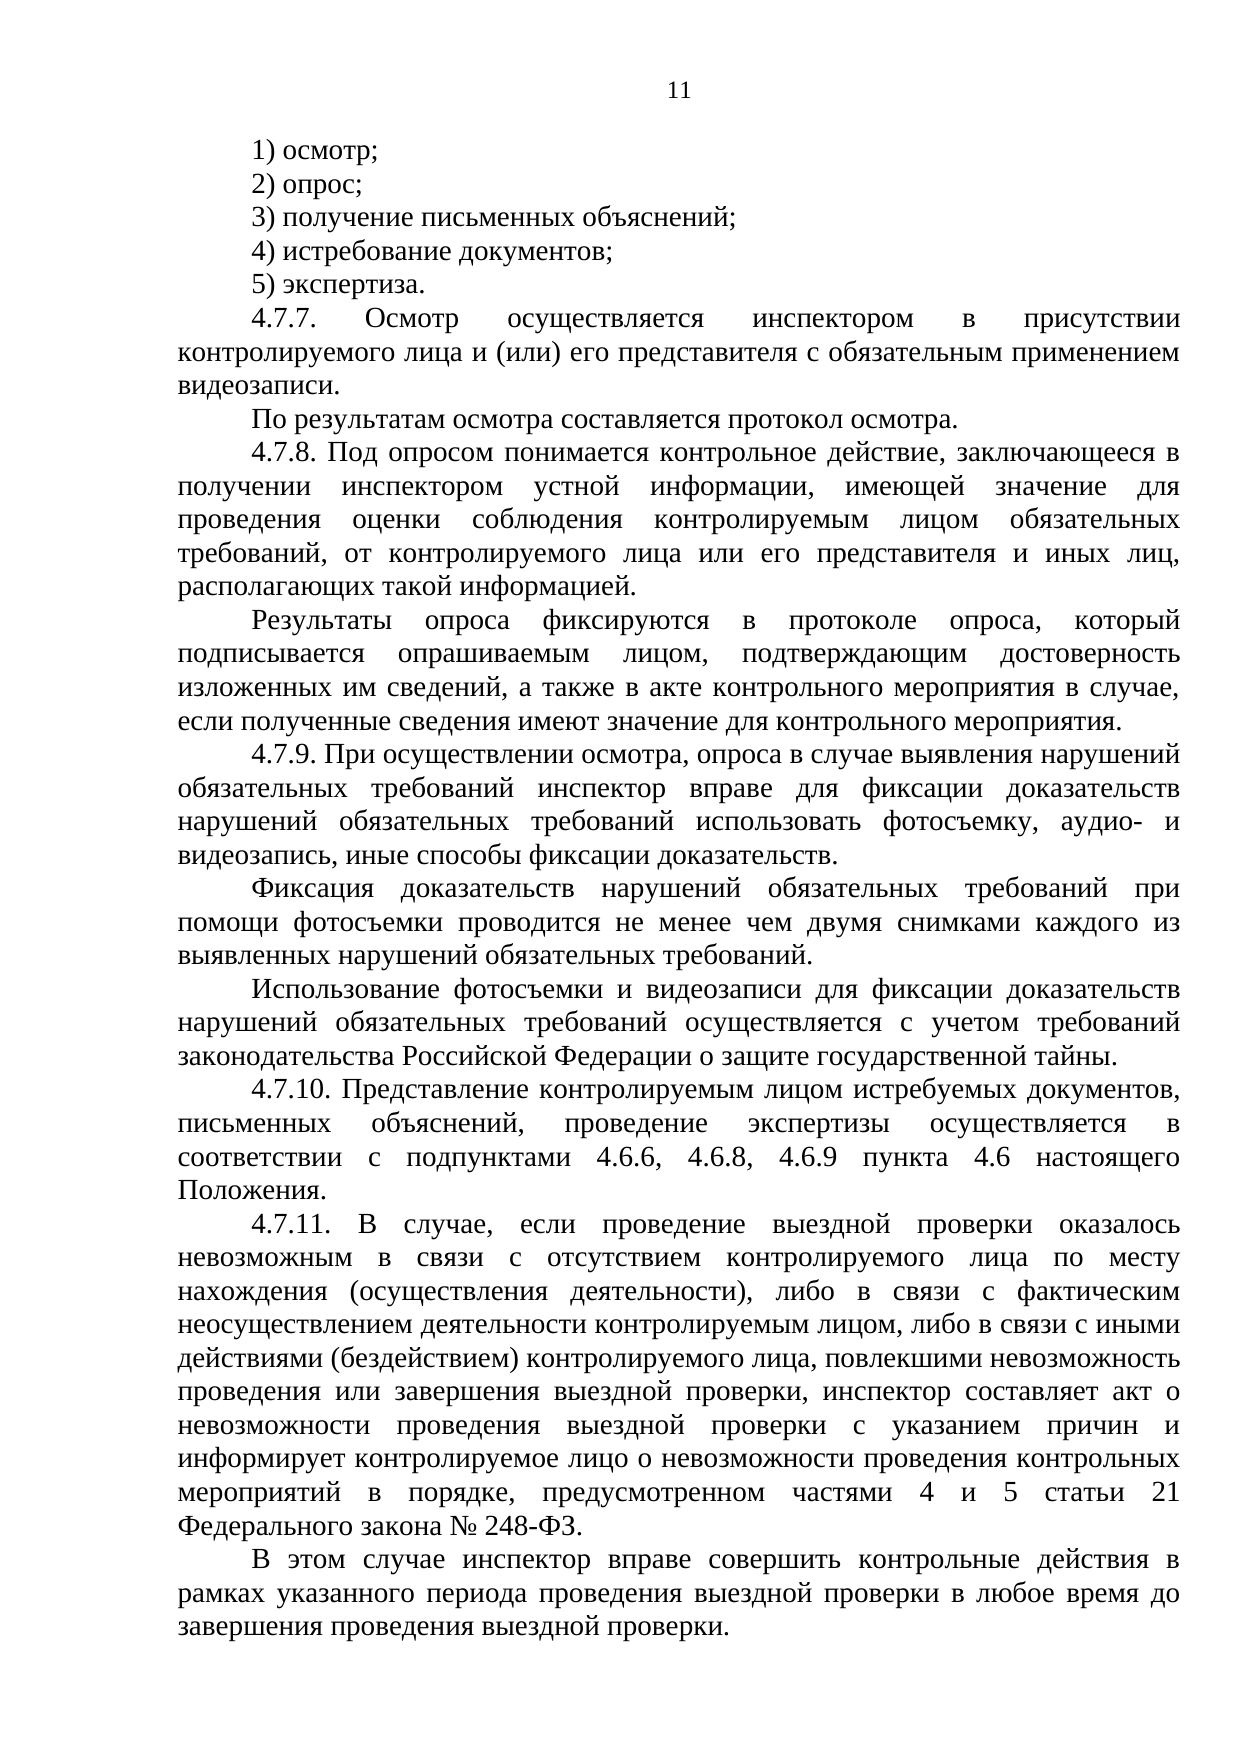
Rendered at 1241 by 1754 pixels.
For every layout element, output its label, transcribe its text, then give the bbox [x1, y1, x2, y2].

text 1) осмотр; [177, 132, 1181, 166]
text 4.7.8. Под опросом понимается контрольное действие, заключающееся в получении инспектором устной информации, имеющей значение для проведения оценки соблюдения контролируемым лицом обязательных требований, от контролируемого лица или его представителя и иных лиц, располагающих такой информацией. [177, 434, 1181, 602]
text 5) экспертиза. [177, 267, 1181, 300]
text 4) истребование документов; [177, 233, 1181, 267]
text 4.7.7. Осмотр осуществляется инспектором в присутствии контролируемого лица и (или) его представителя с обязательным применением видеозаписи. [177, 300, 1181, 401]
text В этом случае инспектор вправе совершить контрольные действия в рамках указанного периода проведения выездной проверки в любое время до завершения проведения выездной проверки. [177, 1541, 1181, 1642]
text Результаты опроса фиксируются в протоколе опроса, который подписывается опрашиваемым лицом, подтверждающим достоверность изложенных им сведений, а также в акте контрольного мероприятия в случае, если полученные сведения имеют значение для контрольного мероприятия. [177, 602, 1181, 736]
text 3) получение письменных объяснений; [177, 199, 1181, 233]
text Фиксация доказательств нарушений обязательных требований при помощи фотосъемки проводится не менее чем двумя снимками каждого из выявленных нарушений обязательных требований. [177, 870, 1181, 971]
text 4.7.10. Представление контролируемым лицом истребуемых документов, письменных объяснений, проведение экспертизы осуществляется в соответствии с подпунктами 4.6.6, 4.6.8, 4.6.9 пункта 4.6 настоящего Положения. [177, 1072, 1181, 1206]
text Использование фотосъемки и видеозаписи для фиксации доказательств нарушений обязательных требований осуществляется с учетом требований законодательства Российской Федерации о защите государственной тайны. [177, 971, 1181, 1072]
text 4.7.9. При осуществлении осмотра, опроса в случае выявления нарушений обязательных требований инспектор вправе для фиксации доказательств нарушений обязательных требований использовать фотосъемку, аудио- и видеозапись, иные способы фиксации доказательств. [177, 736, 1181, 870]
text По результатам осмотра составляется протокол осмотра. [177, 401, 1181, 434]
text 4.7.11. В случае, если проведение выездной проверки оказалось невозможным в связи с отсутствием контролируемого лица по месту нахождения (осуществления деятельности), либо в связи с фактическим неосуществлением деятельности контролируемым лицом, либо в связи с иными действиями (бездействием) контролируемого лица, повлекшими невозможность проведения или завершения выездной проверки, инспектор составляет акт о невозможности проведения выездной проверки с указанием причин и информирует контролируемое лицо о невозможности проведения контрольных мероприятий в порядке, предусмотренном частями 4 и 5 статьи 21 Федерального закона № 248-ФЗ. [177, 1206, 1181, 1541]
text 2) опрос; [177, 166, 1181, 199]
